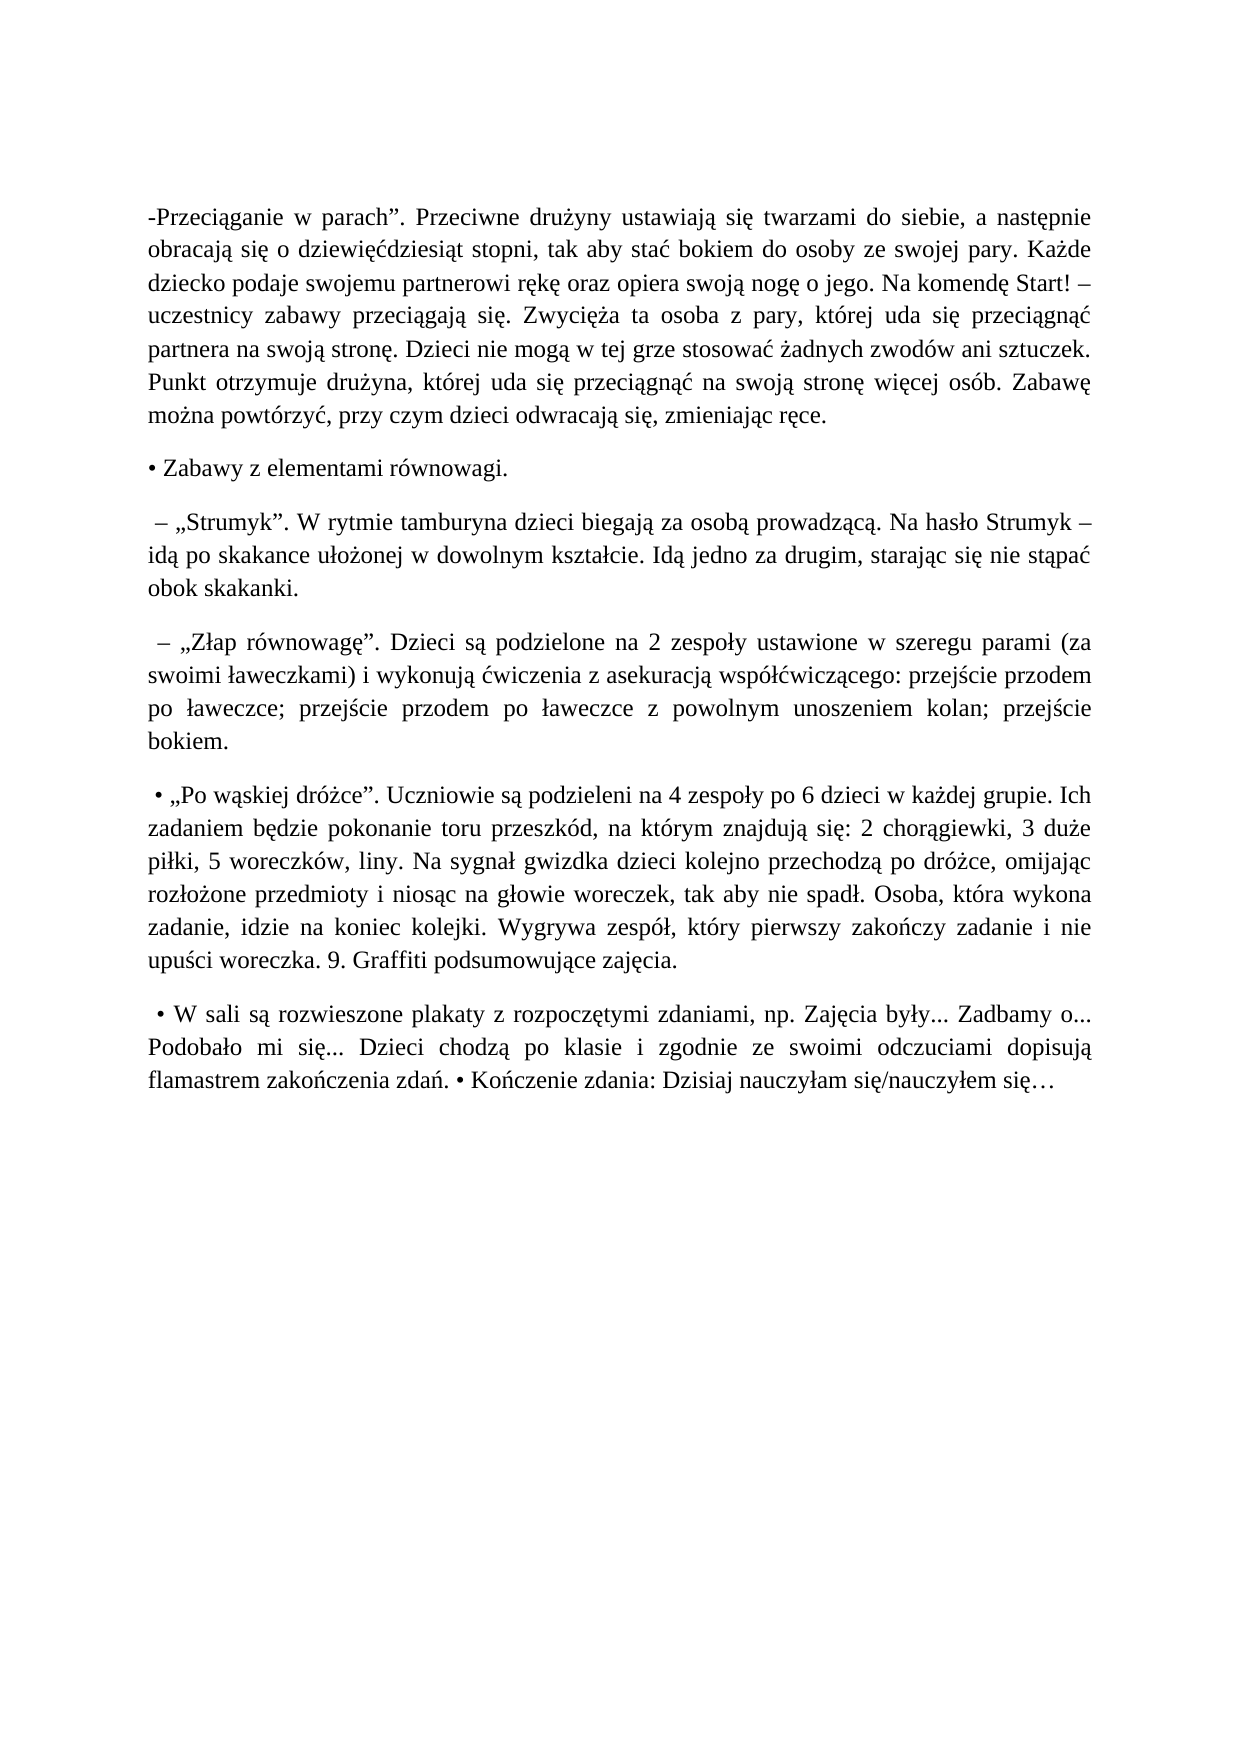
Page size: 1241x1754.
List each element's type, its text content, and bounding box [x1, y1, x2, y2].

text • W sali są rozwieszone plakaty z rozpoczętymi zdaniami, np. Zajęcia były... Zadbamy o... Podobało mi się... Dzieci chodzą po klasie i zgodnie ze swoimi odczuciami dopisują flamastrem zakończenia zdań. • Kończenie zdania: Dzisiaj nauczyłam się/nauczyłem się… [148, 999, 1092, 1094]
text -Przeciąganie w parach”. Przeciwne drużyny ustawiają się twarzami do siebie, a następnie obracają się o dziewięćdziesiąt stopni, tak aby stać bokiem do osoby ze swojej pary. Każde dziecko podaje swojemu partnerowi rękę oraz opiera swoją nogę o jego. Na komendę Start! – uczestnicy zabawy przeciągają się. Zwycięża ta osoba z pary, której uda się przeciągnąć partnera na swoją stronę. Dzieci nie mogą w tej grze stosować żadnych zwodów ani sztuczek. Punkt otrzymuje drużyna, której uda się przeciągnąć na swoją stronę więcej osób. Zabawę można powtórzyć, przy czym dzieci odwracają się, zmieniając ręce. [148, 202, 1092, 428]
text – „Złap równowagę”. Dzieci są podzielone na 2 zespoły ustawione w szeregu parami (za swoimi ławeczkami) i wykonują ćwiczenia z asekuracją współćwiczącego: przejście przodem po ławeczce; przejście przodem po ławeczce z powolnym unoszeniem kolan; przejście bokiem. [148, 627, 1092, 755]
text • Zabawy z elementami równowagi. [148, 453, 1092, 482]
text – „Strumyk”. W rytmie tamburyna dzieci biegają za osobą prowadzącą. Na hasło Strumyk – idą po skakance ułożonej w dowolnym kształcie. Idą jedno za drugim, starając się nie stąpać obok skakanki. [148, 507, 1092, 602]
text • „Po wąskiej dróżce”. Uczniowie są podzieleni na 4 zespoły po 6 dzieci w każdej grupie. Ich zadaniem będzie pokonanie toru przeszkód, na którym znajdują się: 2 chorągiewki, 3 duże piłki, 5 woreczków, liny. Na sygnał gwizdka dzieci kolejno przechodzą po dróżce, omijając rozłożone przedmioty i niosąc na głowie woreczek, tak aby nie spadł. Osoba, która wykona zadanie, idzie na koniec kolejki. Wygrywa zespół, który pierwszy zakończy zadanie i nie upuści woreczka. 9. Graffiti podsumowujące zajęcia. [148, 780, 1092, 974]
